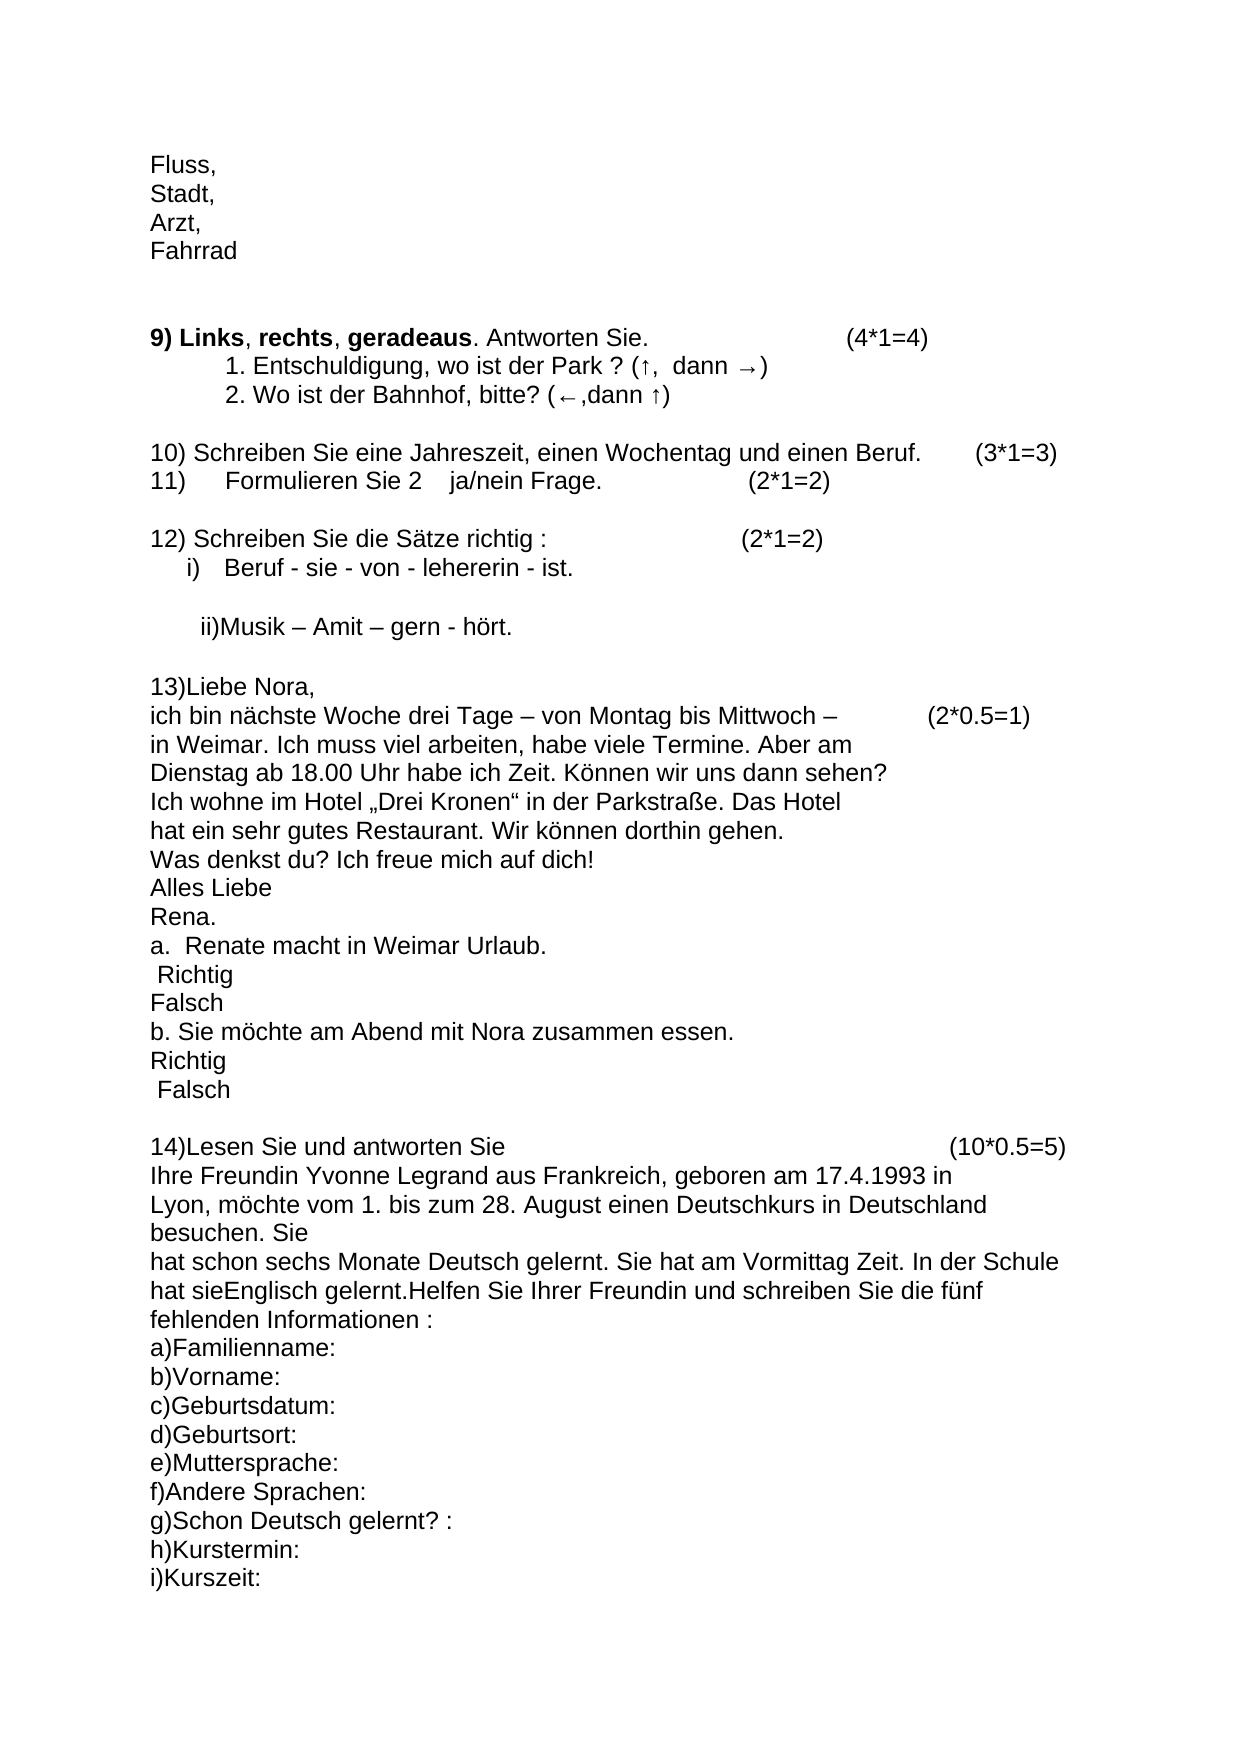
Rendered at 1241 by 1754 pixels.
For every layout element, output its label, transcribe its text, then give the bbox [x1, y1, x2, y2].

text 2. Wo ist der Bahnhof, bitte? (←,dann ↑) [150, 380, 1090, 409]
text a. Renate macht in Weimar Urlaub. [150, 931, 1090, 959]
text i)Kurszeit: [150, 1563, 1090, 1592]
text Was denkst du? Ich freue mich auf dich! [150, 844, 1090, 873]
text h)Kurstermin: [150, 1534, 1090, 1563]
text Fahrrad [150, 236, 1090, 265]
text Fluss, [150, 150, 1090, 179]
text 1. Entschuldigung, wo ist der Park ? (↑, dann →) [150, 351, 1090, 380]
text 9) Links, rechts, geradeaus. Antworten Sie. (4*1=4) [150, 322, 1090, 351]
text Richtig [150, 959, 1090, 988]
text 13)Liebe Nora, [150, 672, 1090, 701]
text Falsch [150, 1074, 1090, 1103]
text Richtig [150, 1046, 1090, 1074]
text a)Familienname: [150, 1333, 1090, 1362]
text Arzt, [150, 207, 1090, 236]
text Dienstag ab 18.00 Uhr habe ich Zeit. Können wir uns dann sehen? [150, 758, 1090, 787]
text Stadt, [150, 179, 1090, 207]
text Alles Liebe [150, 873, 1090, 902]
text d)Geburtsort: [150, 1419, 1090, 1448]
list Beruf - sie - von - lehererin - ist. [186, 552, 1090, 581]
text f)Andere Sprachen: [150, 1477, 1090, 1506]
text Falsch [150, 988, 1090, 1017]
text ii)Musik – Amit – gern - hört. [186, 612, 1090, 641]
text hat ein sehr gutes Restaurant. Wir können dorthin gehen. [150, 816, 1090, 844]
text 12) Schreiben Sie die Sätze richtig : (2*1=2) [150, 524, 1090, 552]
text in Weimar. Ich muss viel arbeiten, habe viele Termine. Aber am [150, 729, 1090, 758]
text Ich wohne im Hotel „Drei Kronen“ in der Parkstraße. Das Hotel [150, 787, 1090, 816]
text hat schon sechs Monate Deutsch gelernt. Sie hat am Vormittag Zeit. In der Schule hat sieEnglisch gelernt.Helfen Sie Ihrer Freundin und schreiben Sie die fünf fehlenden Informationen : [150, 1247, 1090, 1333]
text 10) Schreiben Sie eine Jahreszeit, einen Wochentag und einen Beruf. (3*1=3) [150, 437, 1090, 466]
text b)Vorname: [150, 1362, 1090, 1391]
text e)Muttersprache: [150, 1448, 1090, 1477]
text Rena. [150, 902, 1090, 931]
text ich bin nächste Woche drei Tage – von Montag bis Mittwoch – (2*0.5=1) [150, 701, 1090, 729]
text Ihre Freundin Yvonne Legrand aus Frankreich, geboren am 17.4.1993 in [150, 1161, 1090, 1189]
text c)Geburtsdatum: [150, 1391, 1090, 1419]
text b. Sie möchte am Abend mit Nora zusammen essen. [150, 1017, 1090, 1046]
text 11) Formulieren Sie 2 ja/nein Frage. (2*1=2) [150, 466, 1090, 524]
text 14)Lesen Sie und antworten Sie (10*0.5=5) [150, 1132, 1090, 1161]
text Lyon, möchte vom 1. bis zum 28. August einen Deutschkurs in Deutschland besuchen. Sie [150, 1189, 1090, 1247]
text g)Schon Deutsch gelernt? : [150, 1506, 1090, 1534]
